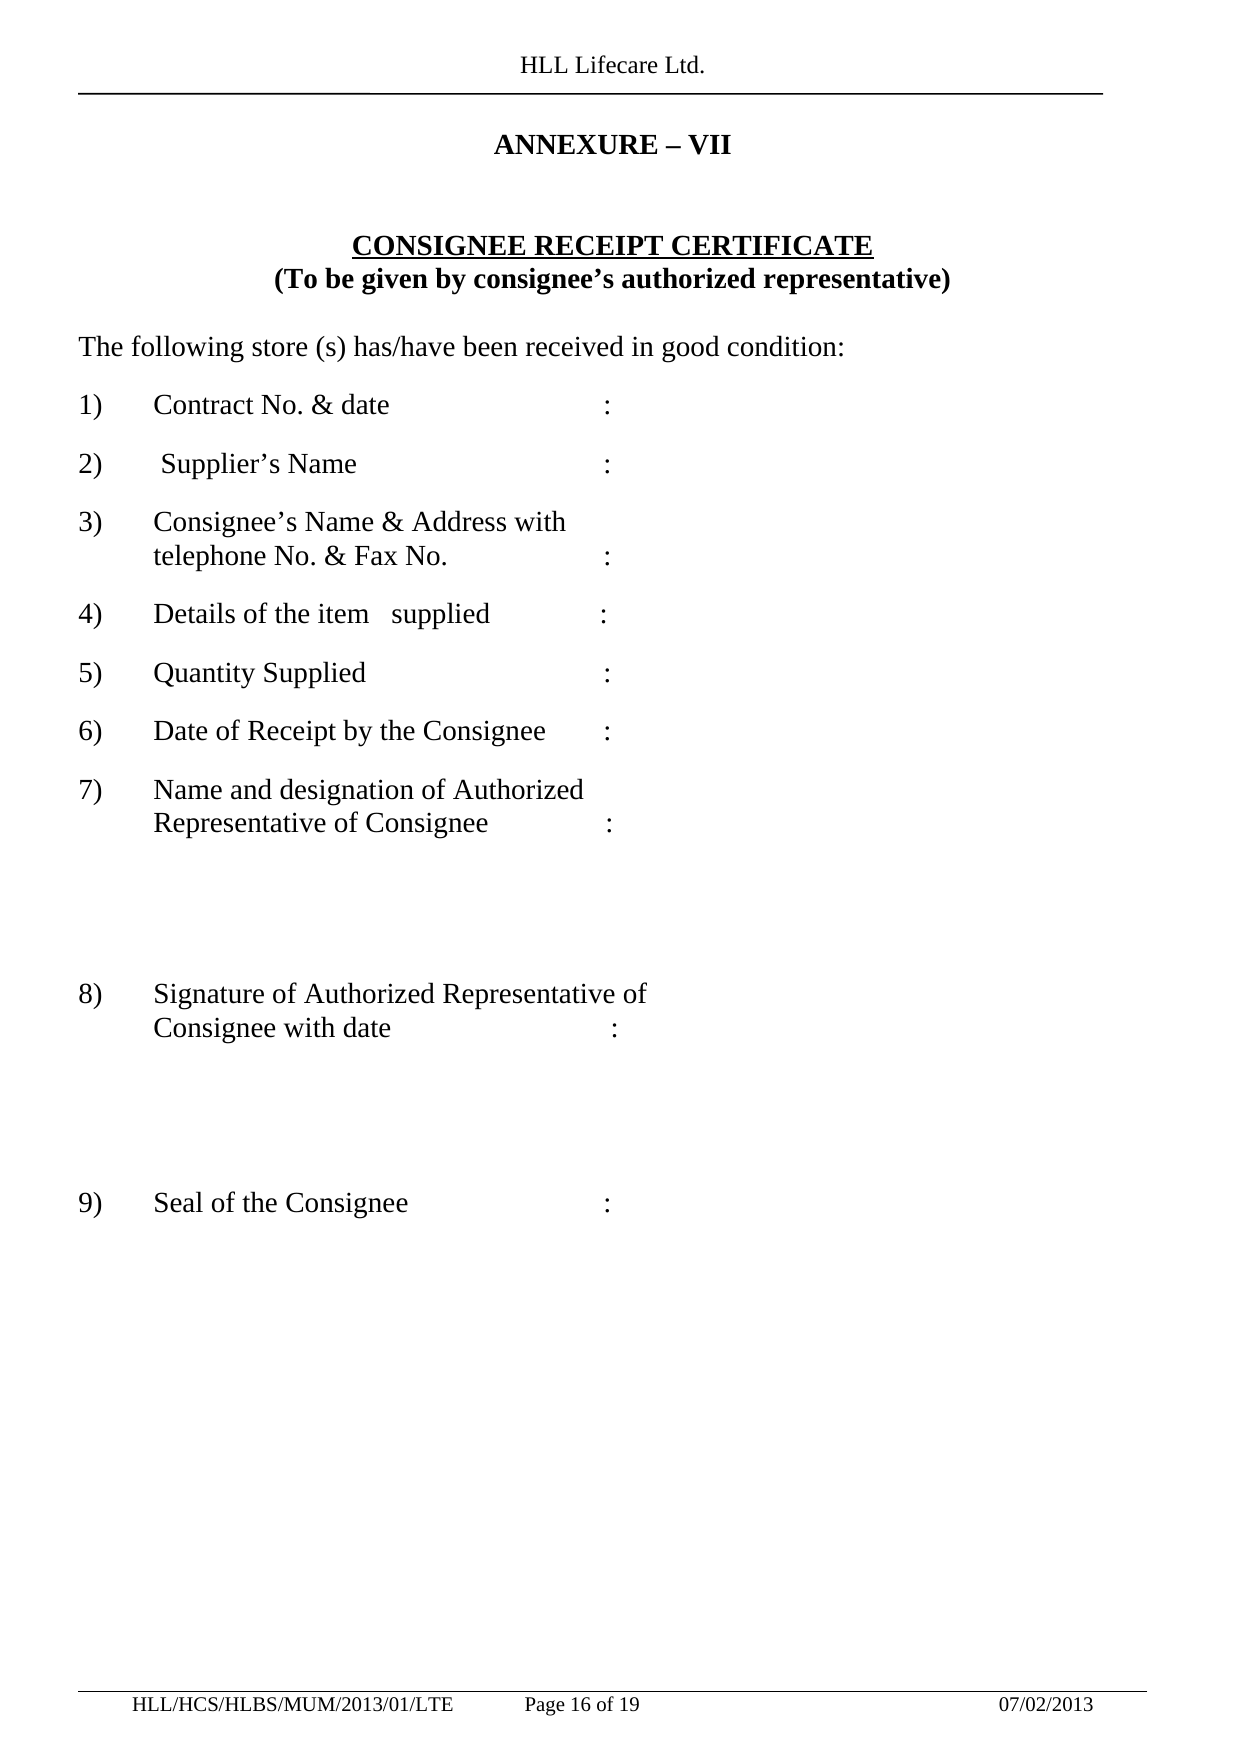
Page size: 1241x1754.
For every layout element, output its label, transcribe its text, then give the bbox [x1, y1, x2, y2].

list Quantity Supplied : [78, 655, 1147, 688]
list Supplier’s Name : [78, 446, 1147, 479]
list Details of the item supplied : [78, 596, 635, 630]
list Consignee’s Name & Address with telephone No. & Fax No. : [78, 504, 635, 571]
text (To be given by consignee’s authorized representative) [78, 262, 1147, 295]
list Date of Receipt by the Consignee : [78, 713, 1147, 747]
list Signature of Authorized Representative of Consignee with date : [78, 976, 647, 1043]
text The following store (s) has/have been received in good condition: [78, 329, 1147, 362]
text CONSIGNEE RECEIPT CERTIFICATE [78, 228, 1147, 262]
list Name and designation of Authorized Representative of Consignee : [78, 772, 647, 839]
list Contract No. & date : [78, 387, 1147, 421]
text ANNEXURE – VII [78, 127, 1147, 161]
list Seal of the Consignee : [78, 1186, 1147, 1219]
